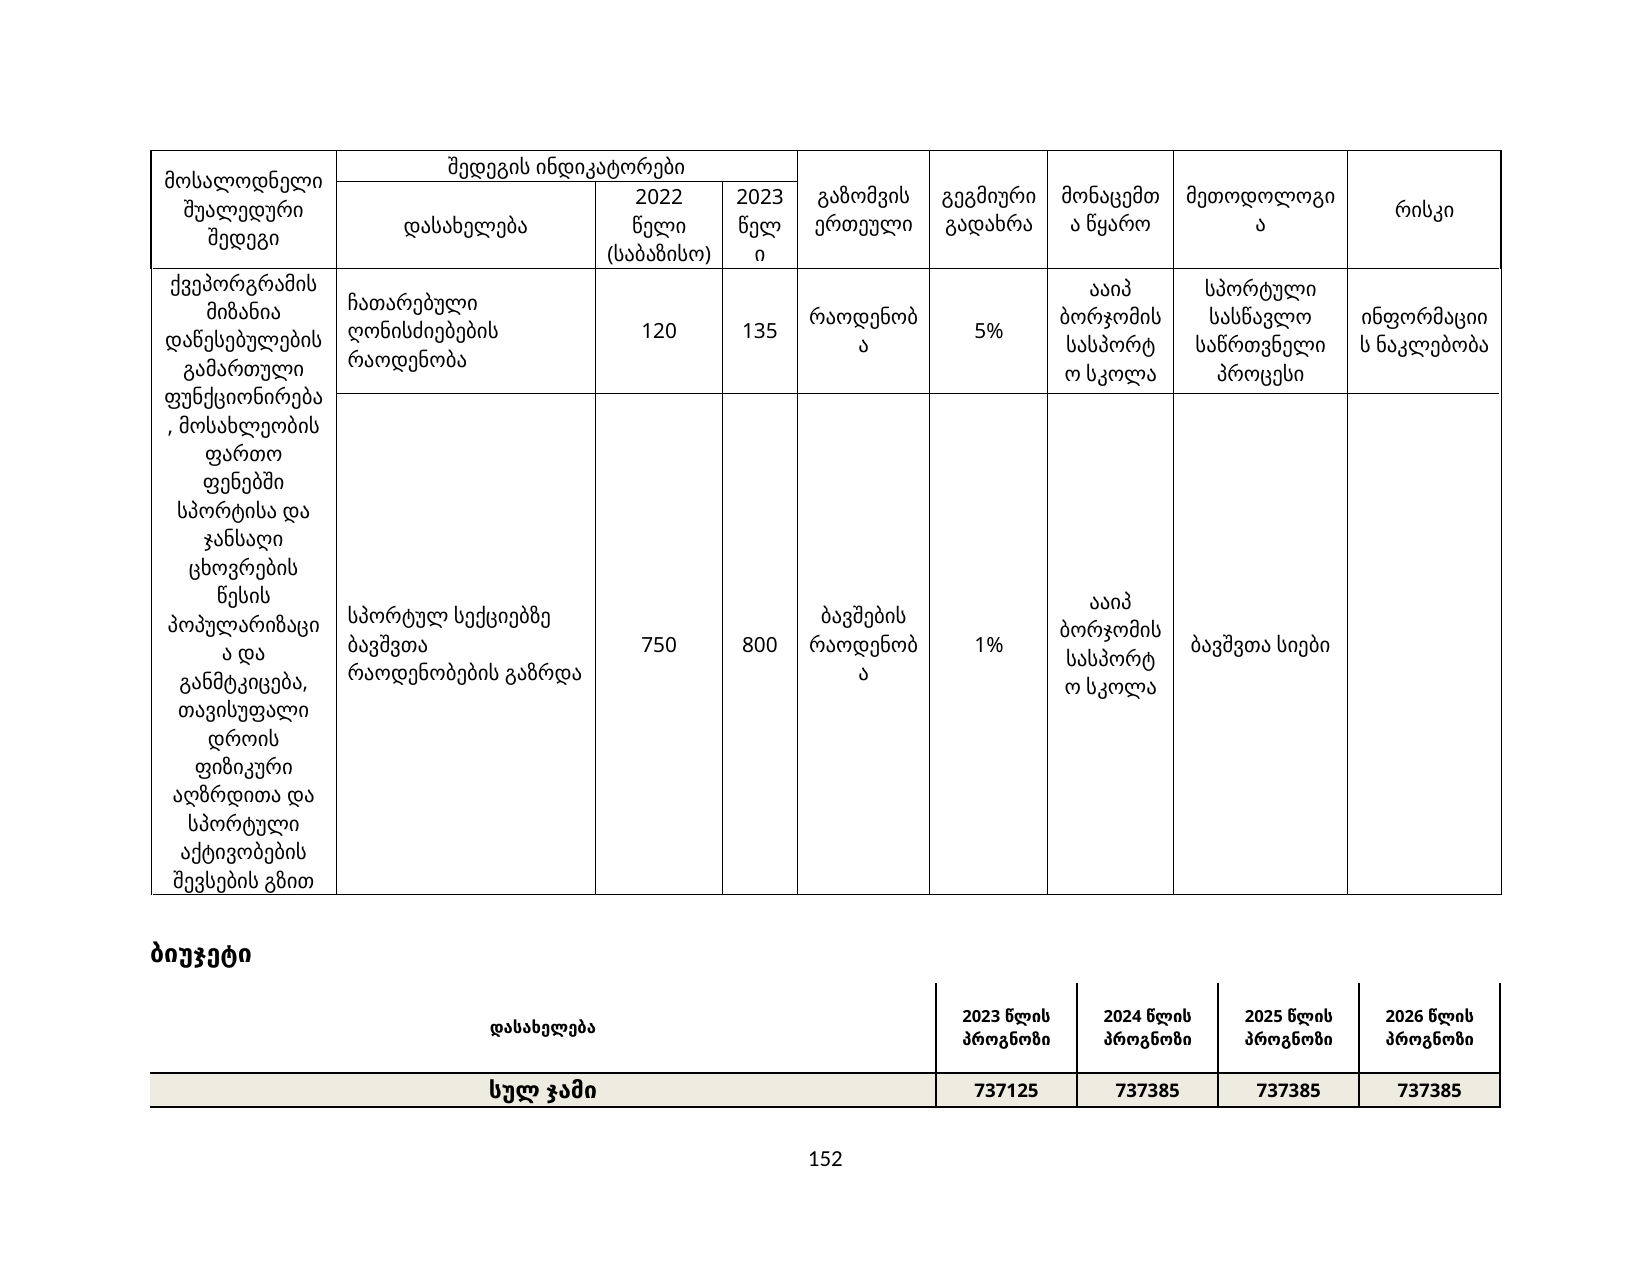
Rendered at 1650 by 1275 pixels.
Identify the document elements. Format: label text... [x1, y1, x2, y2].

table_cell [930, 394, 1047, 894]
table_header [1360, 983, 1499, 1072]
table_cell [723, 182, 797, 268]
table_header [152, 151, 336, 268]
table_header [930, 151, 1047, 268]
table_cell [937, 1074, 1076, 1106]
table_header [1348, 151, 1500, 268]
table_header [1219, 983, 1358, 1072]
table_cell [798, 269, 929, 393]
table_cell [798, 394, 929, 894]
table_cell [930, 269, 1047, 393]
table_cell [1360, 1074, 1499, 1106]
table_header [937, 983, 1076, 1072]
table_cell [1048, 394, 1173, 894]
text ბიუჯეტი [150, 939, 1500, 968]
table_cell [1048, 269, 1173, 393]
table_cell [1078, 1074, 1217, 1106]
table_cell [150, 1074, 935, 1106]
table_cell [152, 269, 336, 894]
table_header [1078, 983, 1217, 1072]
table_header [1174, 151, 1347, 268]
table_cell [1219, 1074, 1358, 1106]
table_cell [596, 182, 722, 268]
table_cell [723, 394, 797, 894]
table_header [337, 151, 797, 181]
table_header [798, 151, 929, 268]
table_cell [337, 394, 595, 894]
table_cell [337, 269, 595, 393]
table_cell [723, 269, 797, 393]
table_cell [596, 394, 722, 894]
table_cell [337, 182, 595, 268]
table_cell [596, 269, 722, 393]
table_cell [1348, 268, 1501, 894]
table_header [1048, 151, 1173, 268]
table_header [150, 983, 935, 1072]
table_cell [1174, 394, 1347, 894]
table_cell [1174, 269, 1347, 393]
